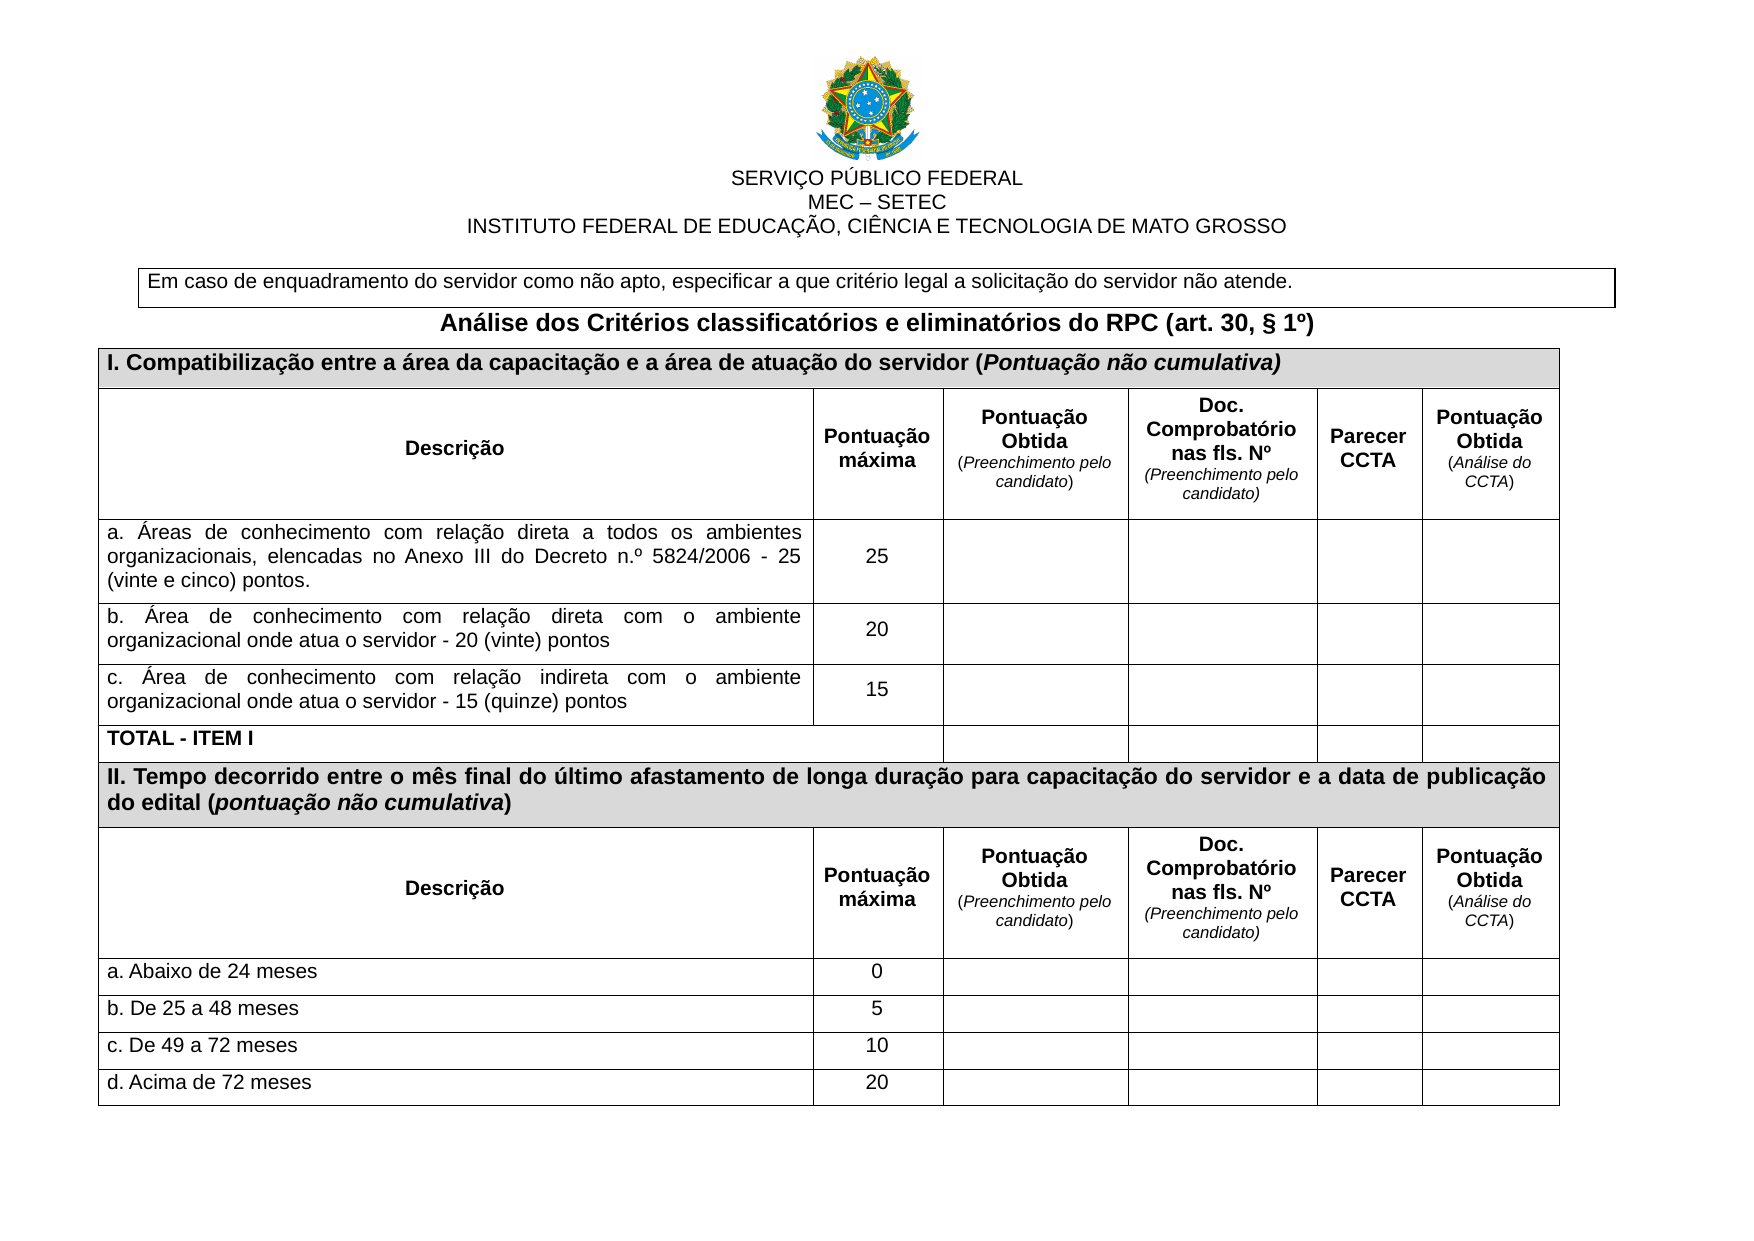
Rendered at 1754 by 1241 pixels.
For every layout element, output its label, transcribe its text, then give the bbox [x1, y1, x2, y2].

table_cell a. Áreas de conhecimento com relação direta a todos os ambientes organizacionais, elencadas no Anexo III do Decreto n.º 5824/2006 - 25 (vinte e cinco) pontos. [99, 520, 813, 603]
table_cell Pontuação máxima [814, 828, 943, 958]
table_cell [1423, 1070, 1559, 1105]
table_cell b. De 25 a 48 meses [99, 996, 813, 1032]
table_cell [1318, 604, 1422, 664]
table_cell c. Área de conhecimento com relação indireta com o ambiente organizacional onde atua o servidor - 15 (quinze) pontos [99, 665, 813, 725]
table_cell [944, 1033, 1128, 1069]
table_cell Doc. Comprobatório nas fls. Nº (Preenchimento pelo candidato) [1129, 828, 1317, 958]
table_cell [1318, 520, 1422, 603]
table_cell d. Acima de 72 meses [99, 1070, 813, 1105]
table_cell 5 [814, 996, 943, 1032]
table_cell Doc. Comprobatório nas fls. Nº (Preenchimento pelo candidato) [1129, 389, 1317, 519]
table_cell [1129, 1070, 1317, 1105]
table_cell Descrição [99, 828, 813, 958]
table_cell 10 [814, 1033, 943, 1069]
table_cell a. Abaixo de 24 meses [99, 959, 813, 995]
table_cell [944, 726, 1128, 762]
table_cell 20 [814, 1070, 943, 1105]
table_cell [1318, 959, 1422, 995]
table_cell [1423, 604, 1559, 664]
table_cell [1318, 665, 1422, 725]
table_cell Pontuação Obtida (Preenchimento pelo candidato) [944, 828, 1128, 958]
table_header I. Compatibilização entre a área da capacitação e a área de atuação do servidor (Pontuação não cumulativa) [99, 349, 1559, 387]
table_cell b. Área de conhecimento com relação direta com o ambiente organizacional onde atua o servidor - 20 (vinte) pontos [99, 604, 813, 664]
table_cell Pontuação Obtida (Análise do CCTA) [1423, 828, 1559, 958]
table_cell 25 [814, 520, 943, 603]
table_cell Pontuação Obtida (Análise do CCTA) [1423, 389, 1559, 519]
table_cell [944, 665, 1128, 725]
table_cell II. Tempo decorrido entre o mês final do último afastamento de longa duração para capacitação do servidor e a data de publicação do edital (pontuação não cumulativa) [99, 763, 1559, 827]
table_cell [1318, 1033, 1422, 1069]
table_cell TOTAL - ITEM I [99, 726, 943, 762]
table_cell [1423, 959, 1559, 995]
table_cell Parecer CCTA [1318, 828, 1422, 958]
table_cell [1129, 726, 1317, 762]
table_cell [1129, 996, 1317, 1032]
table_cell [1129, 604, 1317, 664]
table_cell [944, 520, 1128, 603]
table_cell [1423, 520, 1559, 603]
table_cell [1129, 959, 1317, 995]
table_cell [1318, 726, 1422, 762]
table_cell 15 [814, 665, 943, 725]
picture [813, 56, 922, 161]
table_cell [1318, 1070, 1422, 1105]
table_cell c. De 49 a 72 meses [99, 1033, 813, 1069]
table_cell [944, 959, 1128, 995]
table_cell 0 [814, 959, 943, 995]
table_cell [1423, 726, 1559, 762]
table_cell [944, 1070, 1128, 1105]
table_cell Parecer CCTA [1318, 389, 1422, 519]
table_cell [1129, 1033, 1317, 1069]
table_cell [1423, 665, 1559, 725]
table_cell Pontuação máxima [814, 389, 943, 519]
table_cell [944, 604, 1128, 664]
table_cell [944, 996, 1128, 1032]
table_cell 20 [814, 604, 943, 664]
table_cell Descrição [99, 389, 813, 519]
table_cell [1318, 996, 1422, 1032]
table_cell [1423, 1033, 1559, 1069]
table_cell [1423, 996, 1559, 1032]
table_cell [1129, 520, 1317, 603]
table_cell [1129, 665, 1317, 725]
text Análise dos Critérios classificatórios e eliminatórios do RPC (art. 30, § 1º) [118, 308, 1636, 336]
table_cell Pontuação Obtida (Preenchimento pelo candidato) [944, 389, 1128, 519]
